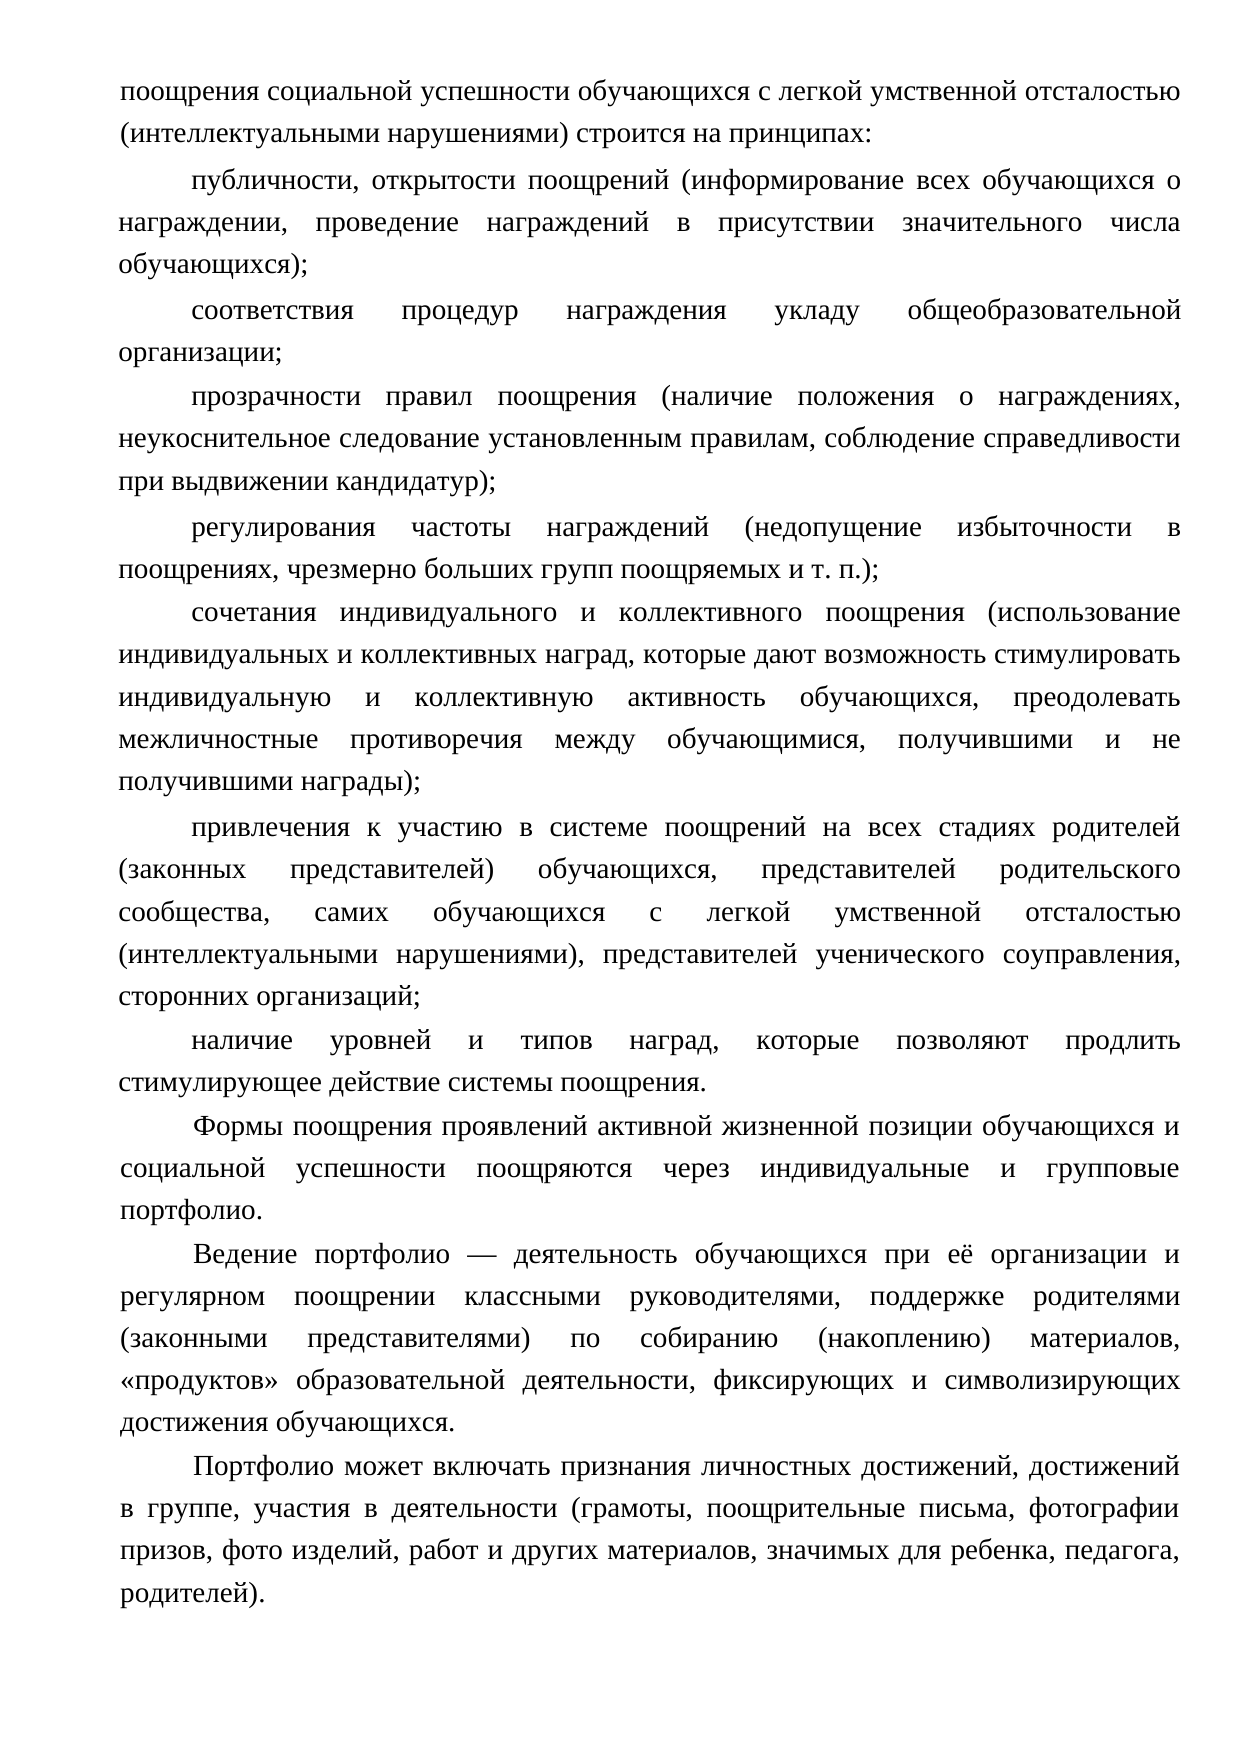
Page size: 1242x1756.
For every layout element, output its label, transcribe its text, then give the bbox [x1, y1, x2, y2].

text Ведение портфолио — деятельность обучающихся при её организации и регулярном поощрении классными руководителями, поддержке родителями (законными представителями) по собиранию (накоплению) материалов, «продуктов» образовательной деятельности, фиксирующих и символизирующих достижения обучающихся. [120, 1236, 1181, 1438]
text Формы поощрения проявлений активной жизненной позиции обучающихся и социальной успешности поощряются через индивидуальные и групповые портфолио. [120, 1108, 1181, 1226]
text регулирования частоты награждений (недопущение избыточности в поощрениях, чрезмерно больших групп поощряемых и т. п.); [118, 509, 1182, 584]
text прозрачности правил поощрения (наличие положения о награждениях, неукоснительное следование установленным правилам, соблюдение справедливости при выдвижении кандидатур); [118, 378, 1182, 496]
text публичности, открытости поощрений (информирование всех обучающихся о награждении, проведение награждений в присутствии значительного числа обучающихся); [118, 162, 1182, 280]
text сочетания индивидуального и коллективного поощрения (использование индивидуальных и коллективных наград, которые дают возможность стимулировать индивидуальную и коллективную активность обучающихся, преодолевать межличностные противоречия между обучающимися, получившими и не получившими награды); [118, 594, 1182, 797]
text соответствия процедур награждения укладу общеобразовательной организации; [118, 292, 1182, 368]
text привлечения к участию в системе поощрений на всех стадиях родителей (законных представителей) обучающихся, представителей родительского сообщества, самих обучающихся с легкой умственной отсталостью (интеллектуальными нарушениями), представителей ученического соуправления, сторонних организаций; [118, 809, 1182, 1012]
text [120, 73, 1182, 149]
text наличие уровней и типов наград, которые позволяют продлить стимулирующее действие системы поощрения. [118, 1022, 1182, 1098]
text Портфолио может включать признания личностных достижений, достижений в группе, участия в деятельности (грамоты, поощрительные письма, фотографии призов, фото изделий, работ и других материалов, значимых для ребенка, педагога, родителей). [120, 1448, 1181, 1608]
